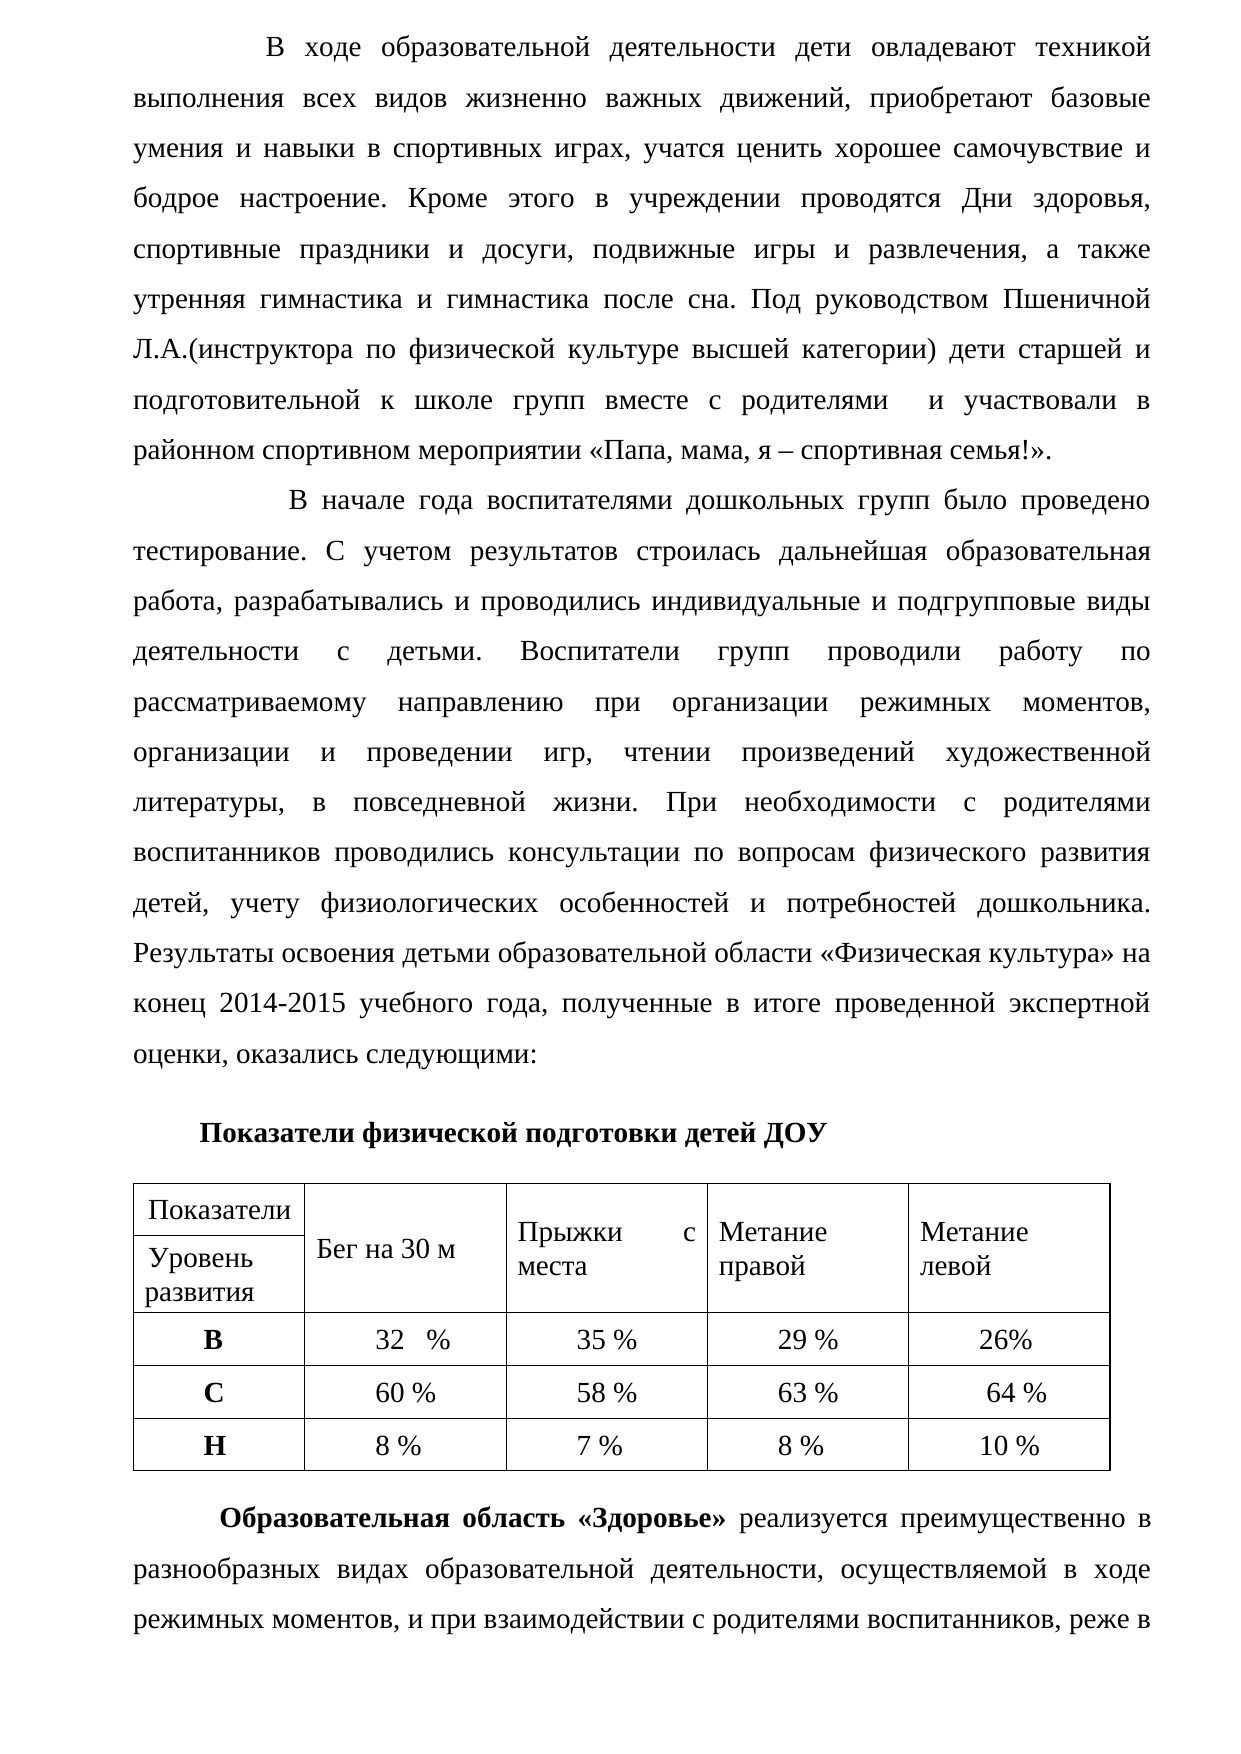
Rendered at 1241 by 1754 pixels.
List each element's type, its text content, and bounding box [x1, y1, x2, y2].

table_header Прыжки с места [507, 1184, 707, 1312]
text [133, 1500, 1152, 1634]
table_cell 35 % [507, 1313, 707, 1365]
table_cell 32 % [305, 1313, 506, 1365]
text В ходе образовательной деятельности дети овладевают техникой выполнения всех видов жизненно важных движений, приобретают базовые умения и навыки в спортивных играх, учатся ценить хорошее самочувствие и бодрое настроение. Кроме этого в учреждении проводятся Дни здоровья, спортивные праздники и досуги, подвижные игры и развлечения, а также утренняя гимнастика и гимнастика после сна. Под руководством Пшеничной Л.А.(инструктора по физической культуре высшей категории) дети старшей и подготовительной к школе групп вместе с родителями и участвовали в районном спортивном мероприятии «Папа, мама, я – спортивная семья!». [133, 29, 1152, 466]
table_cell 8 % [305, 1419, 506, 1470]
table_cell 10 % [909, 1419, 1109, 1470]
table_cell В [134, 1313, 304, 1365]
table_header Показатели [134, 1184, 304, 1235]
table_cell 63 % [708, 1366, 908, 1417]
table_cell 8 % [708, 1419, 908, 1470]
text В начале года воспитателями дошкольных групп было проведено тестирование. С учетом результатов строилась дальнейшая образовательная работа, разрабатывались и проводились индивидуальные и подгрупповые виды деятельности с детьми. Воспитатели групп проводили работу по рассматриваемому направлению при организации режимных моментов, организации и проведении игр, чтении произведений художественной литературы, в повседневной жизни. При необходимости с родителями воспитанников проводились консультации по вопросам физического развития детей, учету физиологических особенностей и потребностей дошкольника. Результаты освоения детьми образовательной области «Физическая культура» на конец 2014-2015 учебного года, полученные в итоге проведенной экспертной оценки, оказались следующими: [133, 482, 1152, 1069]
table_cell 29 % [708, 1313, 908, 1365]
table_header Метание правой [708, 1184, 908, 1312]
text Показатели физической подготовки детей ДОУ [133, 1115, 1152, 1149]
table_cell 26% [909, 1313, 1109, 1365]
table_cell С [134, 1366, 304, 1417]
table_cell 64 % [909, 1366, 1109, 1417]
table_cell 58 % [507, 1366, 707, 1417]
table_header Бег на [305, 1184, 506, 1312]
table_cell 7 % [507, 1419, 707, 1470]
table_cell Уровень развития [134, 1236, 304, 1312]
table_cell Н [134, 1419, 304, 1470]
table_cell 60 % [305, 1366, 506, 1417]
table_header Метание левой [909, 1184, 1109, 1312]
